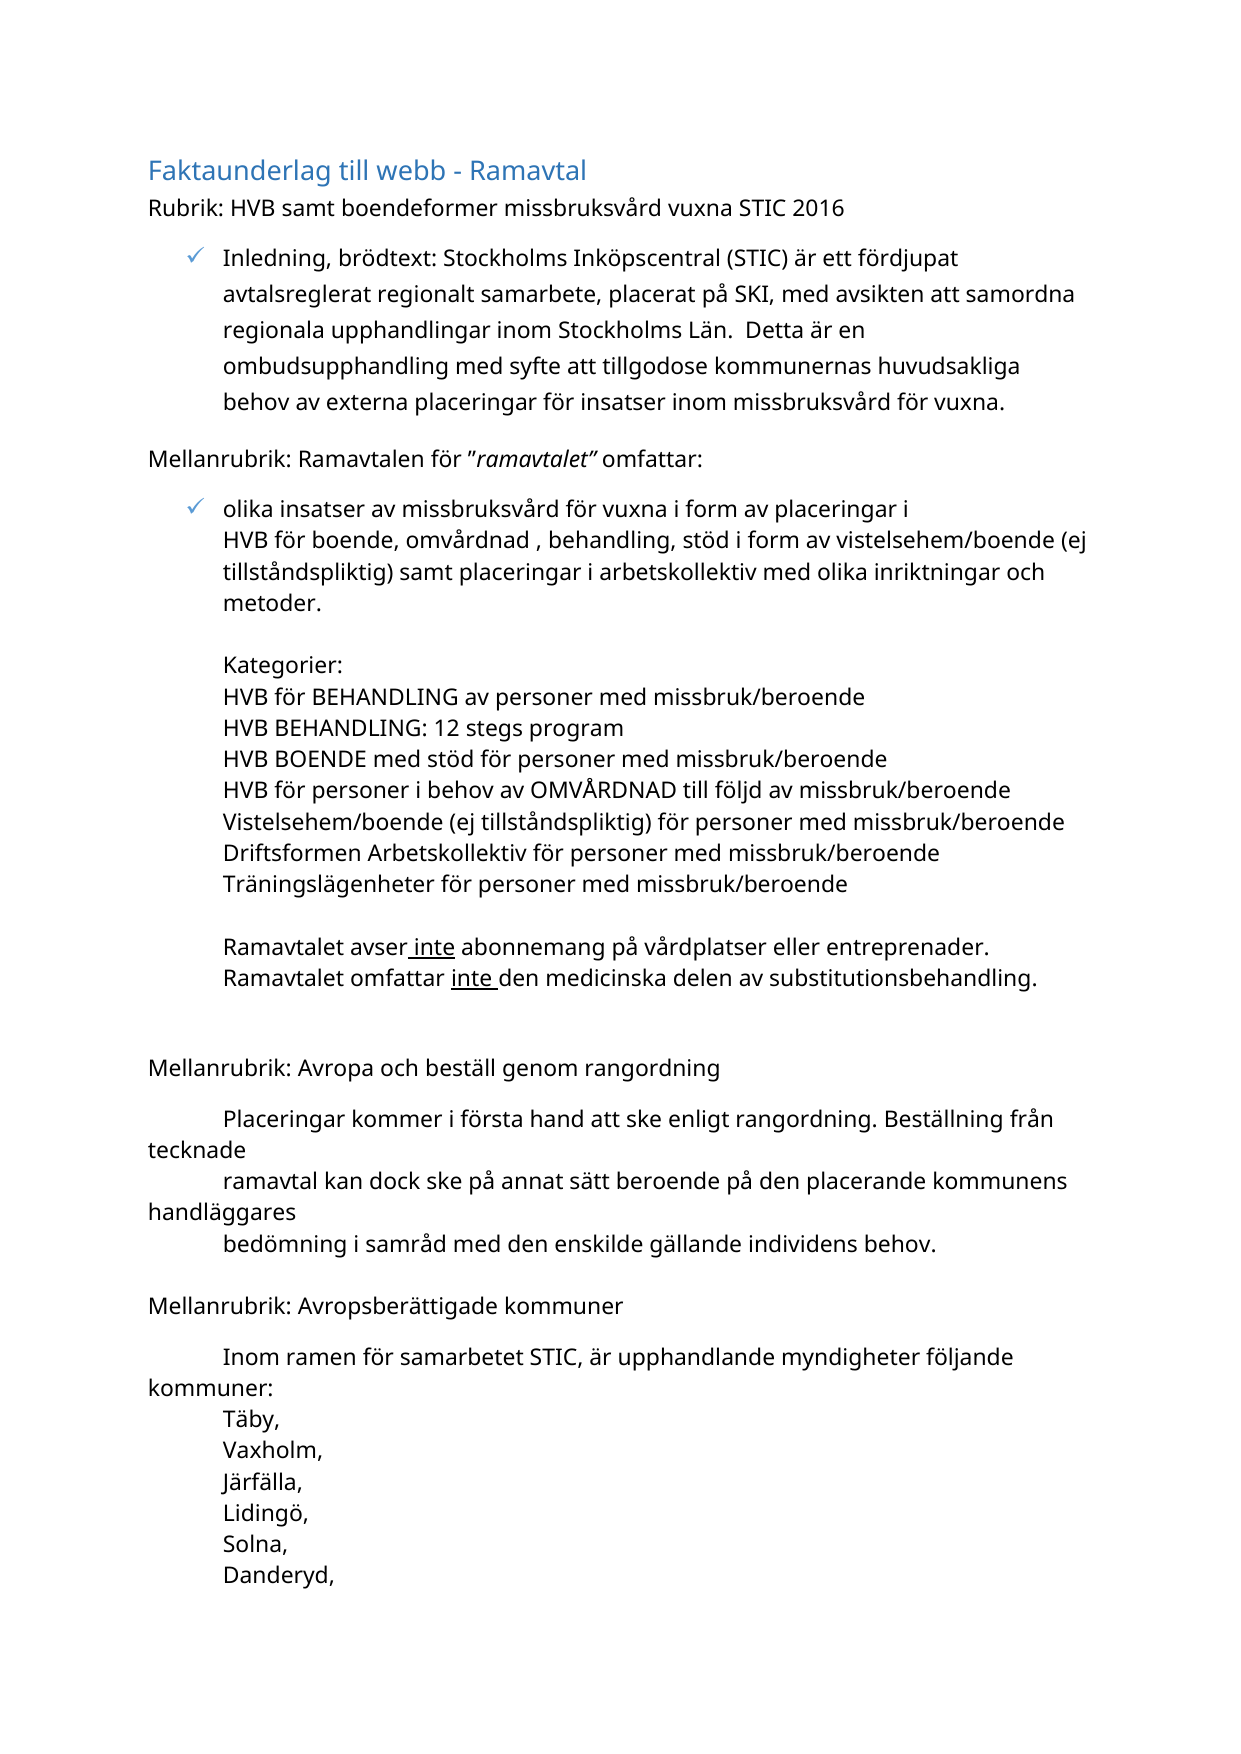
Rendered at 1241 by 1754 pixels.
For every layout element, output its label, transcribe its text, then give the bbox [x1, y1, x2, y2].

text Ramavtalet avser inte abonnemang på vårdplatser eller entreprenader. [148, 930, 1093, 962]
list HVB för BEHANDLING av personer med missbruk/beroende [223, 680, 1093, 712]
subtitle Faktaunderlag till webb - Ramavtal [148, 152, 1093, 189]
list olika insatser av missbruksvård för vuxna i form av placeringar i [185, 493, 1093, 524]
text Vistelsehem/boende (ej tillståndspliktig) för personer med missbruk/beroende [148, 805, 1093, 837]
text HVB för boende, omvårdnad , behandling, stöd i form av vistelsehem/boende (ej [185, 524, 1093, 555]
text Vaxholm, [148, 1434, 1093, 1466]
text Täby, [148, 1403, 1093, 1434]
text Mellanrubrik: Avropsberättigade kommuner [148, 1290, 1093, 1321]
list Ramavtalet omfattar inte den medicinska delen av substitutionsbehandling. [185, 962, 1093, 1021]
text Driftsformen Arbetskollektiv för personer med missbruk/beroende [148, 837, 1093, 868]
text Mellanrubrik: Avropa och beställ genom rangordning [148, 1052, 1093, 1083]
text Danderyd, [148, 1559, 1093, 1591]
text bedömning i samråd med den enskilde gällande individens behov. [148, 1228, 1093, 1259]
text HVB för personer i behov av OMVÅRDNAD till följd av missbruk/beroende [148, 774, 1093, 805]
list Kategorier: [223, 649, 1093, 680]
text Solna, [148, 1528, 1093, 1559]
text Lidingö, [148, 1497, 1093, 1528]
text Rubrik: HVB samt boendeformer missbruksvård vuxna STIC 2016 [148, 192, 1093, 223]
list HVB BOENDE med stöd för personer med missbruk/beroende [223, 743, 1093, 774]
text Mellanrubrik: Ramavtalen för ”ramavtalet” omfattar: [148, 442, 1093, 474]
text ramavtal kan dock ske på annat sätt beroende på den placerande kommunens handläggares [148, 1165, 1093, 1228]
text Järfälla, [148, 1466, 1093, 1497]
text Träningslägenheter för personer med missbruk/beroende [148, 868, 1093, 899]
list Inledning, brödtext: Stockholms Inköpscentral (STIC) är ett fördjupat avtalsreglerat regionalt samarbete, placerat på SKI, med avsikten att samordna regionala upphandlingar inom Stockholms Län. Detta är en ombudsupphandling med syfte att tillgodose kommunernas huvudsakliga behov av externa placeringar för insatser inom missbruksvård för vuxna. [185, 242, 1093, 417]
text Placeringar kommer i första hand att ske enligt rangordning. Beställning från tecknade [148, 1103, 1093, 1165]
text Inom ramen för samarbetet STIC, är upphandlande myndigheter följande kommuner: [148, 1341, 1093, 1403]
list tillståndspliktig) samt placeringar i arbetskollektiv med olika inriktningar och metoder. [223, 555, 1093, 618]
list HVB BEHANDLING: 12 stegs program [223, 712, 1093, 743]
